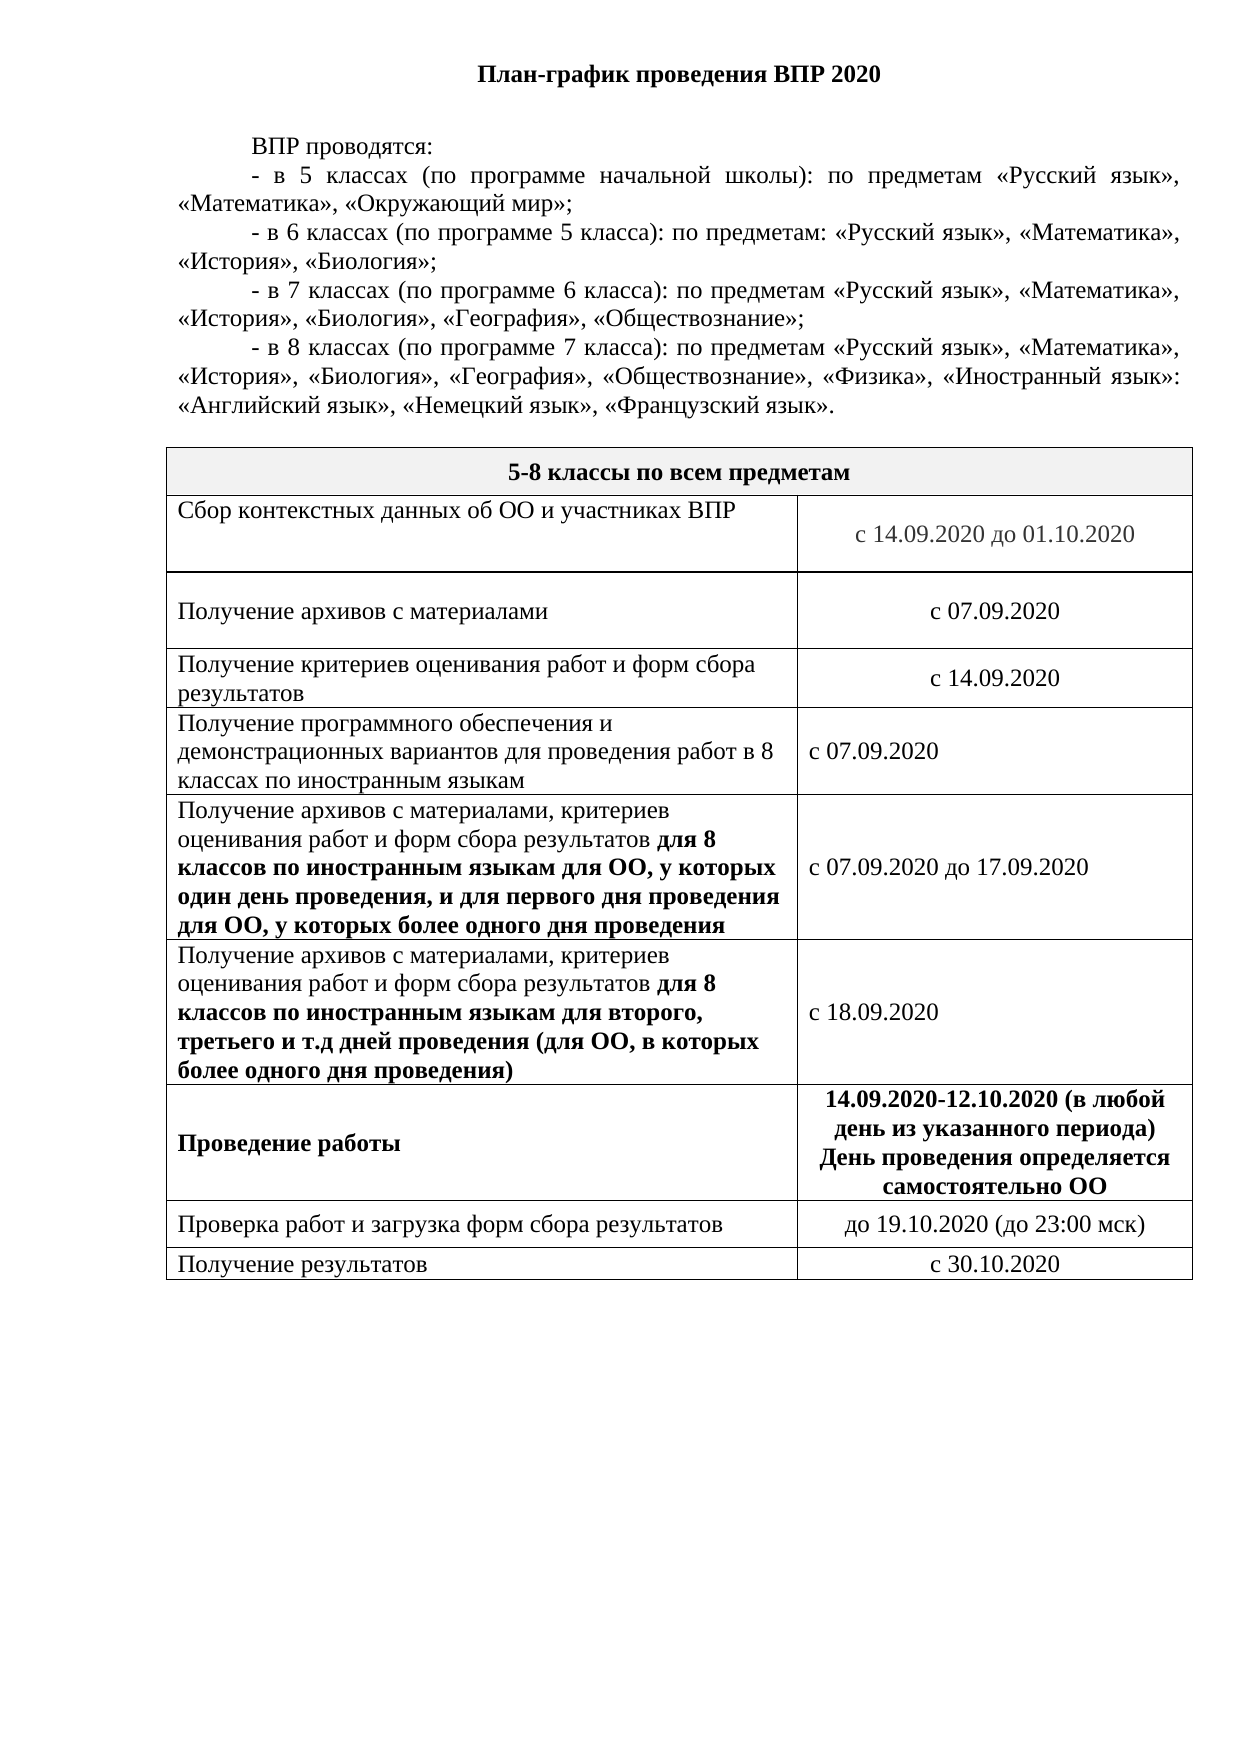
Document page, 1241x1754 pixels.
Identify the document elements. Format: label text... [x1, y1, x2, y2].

table_cell 14.09.2020-12.10.2020 (в любой день из указанного периода) День проведения определяется самостоятельно ОО [798, 1085, 1192, 1199]
table_cell Получение архивов с материалами, критериев оценивания работ и форм сбора результатов для 8 классов по иностранным языкам для ОО, у которых один день проведения, и для первого дня проведения для ОО, у которых более одного дня проведения [167, 795, 797, 939]
table_cell с 07.09.2020 [798, 573, 1192, 648]
table_cell Проверка работ и загрузка форм сбора результатов [167, 1201, 797, 1247]
table_cell с 30.10.2020 [798, 1248, 1192, 1278]
table_cell с 18.09.2020 [798, 940, 1192, 1083]
text - в 6 классах (по программе 5 класса): по предметам: «Русский язык», «Математика», «История», «Биология»; [177, 217, 1181, 275]
table_cell Получение программного обеспечения и демонстрационных вариантов для проведения работ в 8 классах по иностранным языкам [167, 708, 797, 794]
table_cell с 07.09.2020 [798, 708, 1192, 794]
text План-график проведения ВПР 2020 [177, 59, 1181, 88]
table_cell Получение архивов с материалами [167, 573, 797, 648]
table_cell с 14.09.2020 [798, 649, 1192, 707]
text - в 8 классах (по программе 7 класса): по предметам «Русский язык», «Математика», «История», «Биология», «География», «Обществознание», «Физика», «Иностранный язык»: «Английский язык», «Немецкий язык», «Французский язык». [177, 332, 1181, 418]
text - в 5 классах (по программе начальной школы): по предметам «Русский язык», «Математика», «Окружающий мир»; [177, 160, 1181, 217]
table_cell Получение критериев оценивания работ и форм сбора результатов [167, 649, 797, 707]
table_cell Проведение работы [167, 1085, 797, 1199]
text ВПР проводятся: [177, 131, 1181, 160]
table_cell с 14.09.2020 до 01.10.2020 [798, 496, 1192, 571]
table_cell до 19.10.2020 (до 23:00 мск) [798, 1201, 1192, 1247]
text - в 7 классах (по программе 6 класса): по предметам «Русский язык», «Математика», «История», «Биология», «География», «Обществознание»; [177, 275, 1181, 332]
table_header 5-8 классы по всем предметам [167, 448, 1192, 494]
table_cell Получение результатов [167, 1248, 797, 1278]
table_cell с 07.09.2020 до 17.09.2020 [798, 795, 1192, 939]
table_cell Получение архивов с материалами, критериев оценивания работ и форм сбора результатов для 8 классов по иностранным языкам для второго, третьего и т.д дней проведения (для ОО, в которых более одного дня проведения) [167, 940, 797, 1083]
table_cell Сбор контекстных данных об ОО и участниках ВПР [167, 496, 797, 571]
